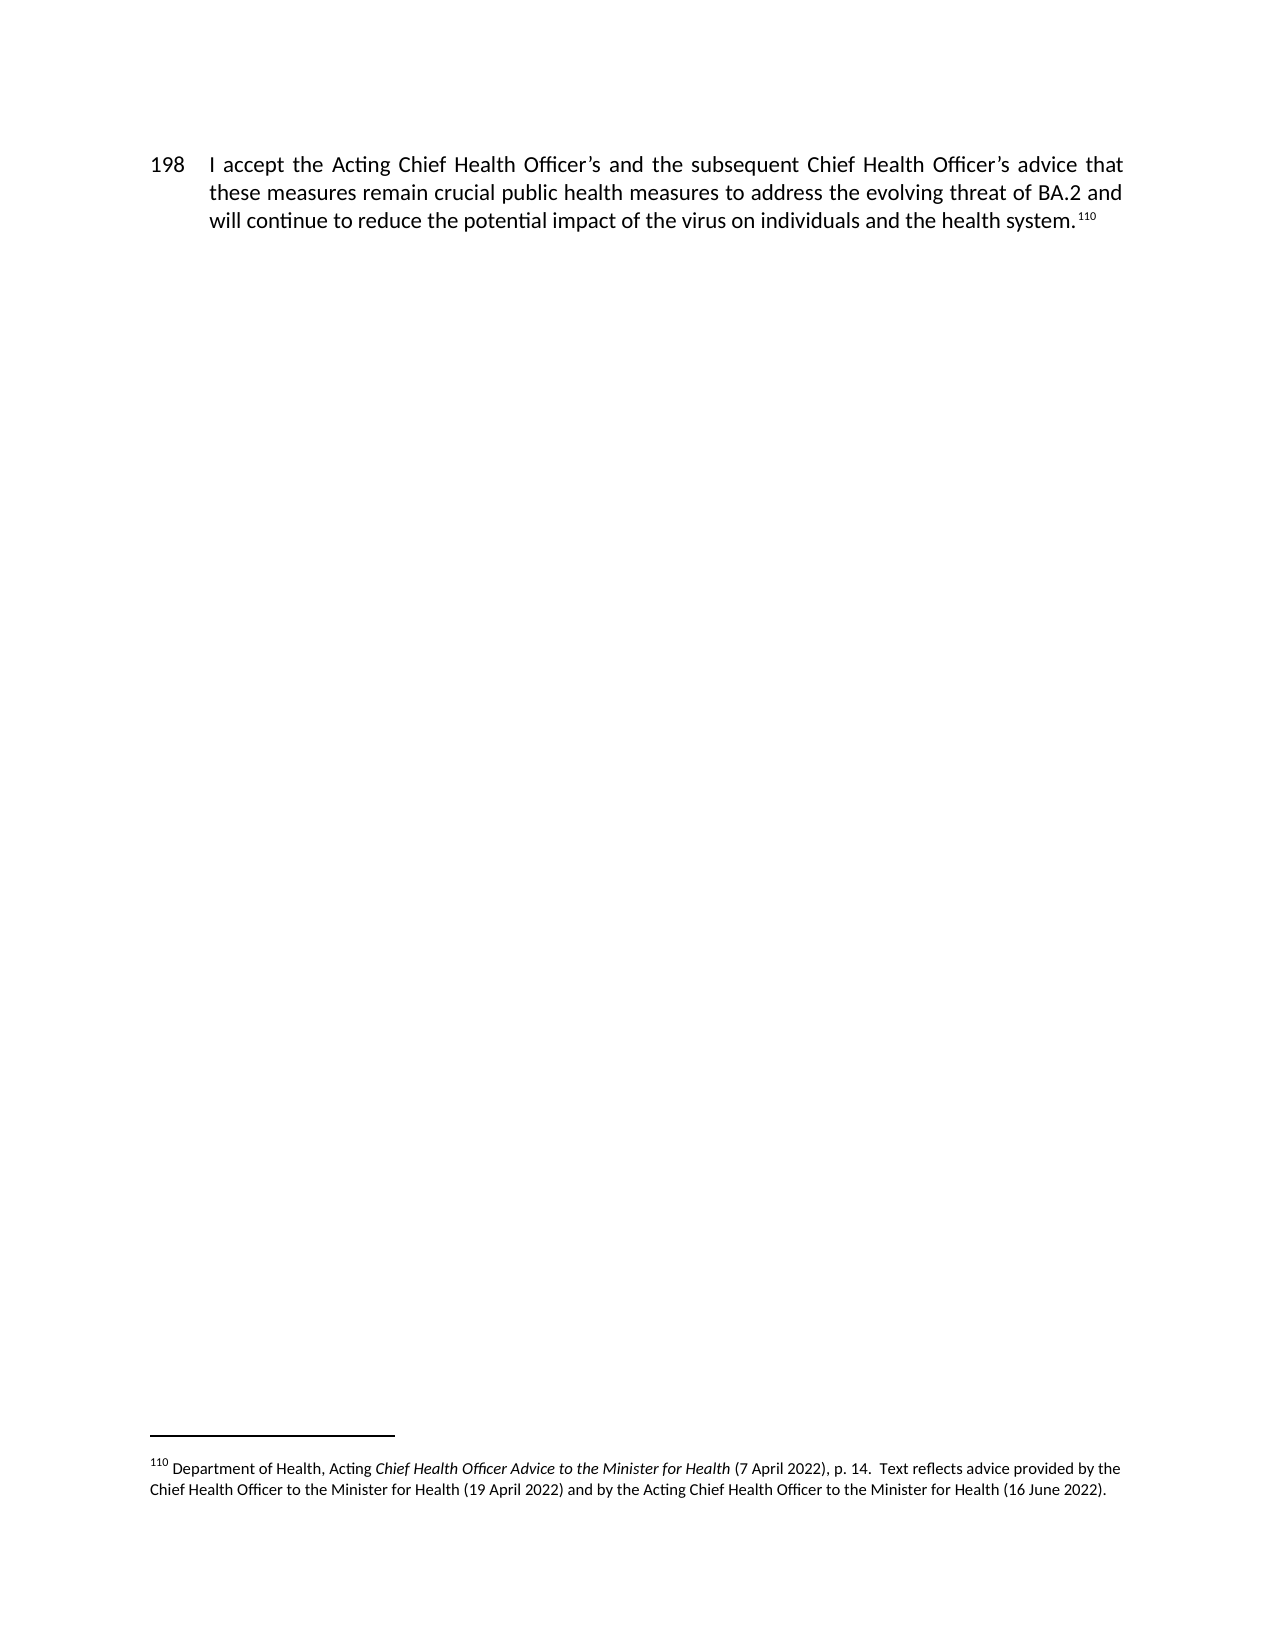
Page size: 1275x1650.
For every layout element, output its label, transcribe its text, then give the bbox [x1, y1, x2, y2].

list I accept the Acting Chief Health Officer’s and the subsequent Chief Health Officer’s advice that these measures remain crucial public health measures to address the evolving threat of BA.2 and will continue to reduce the potential impact of the virus on individuals and the health system. [150, 150, 1125, 234]
